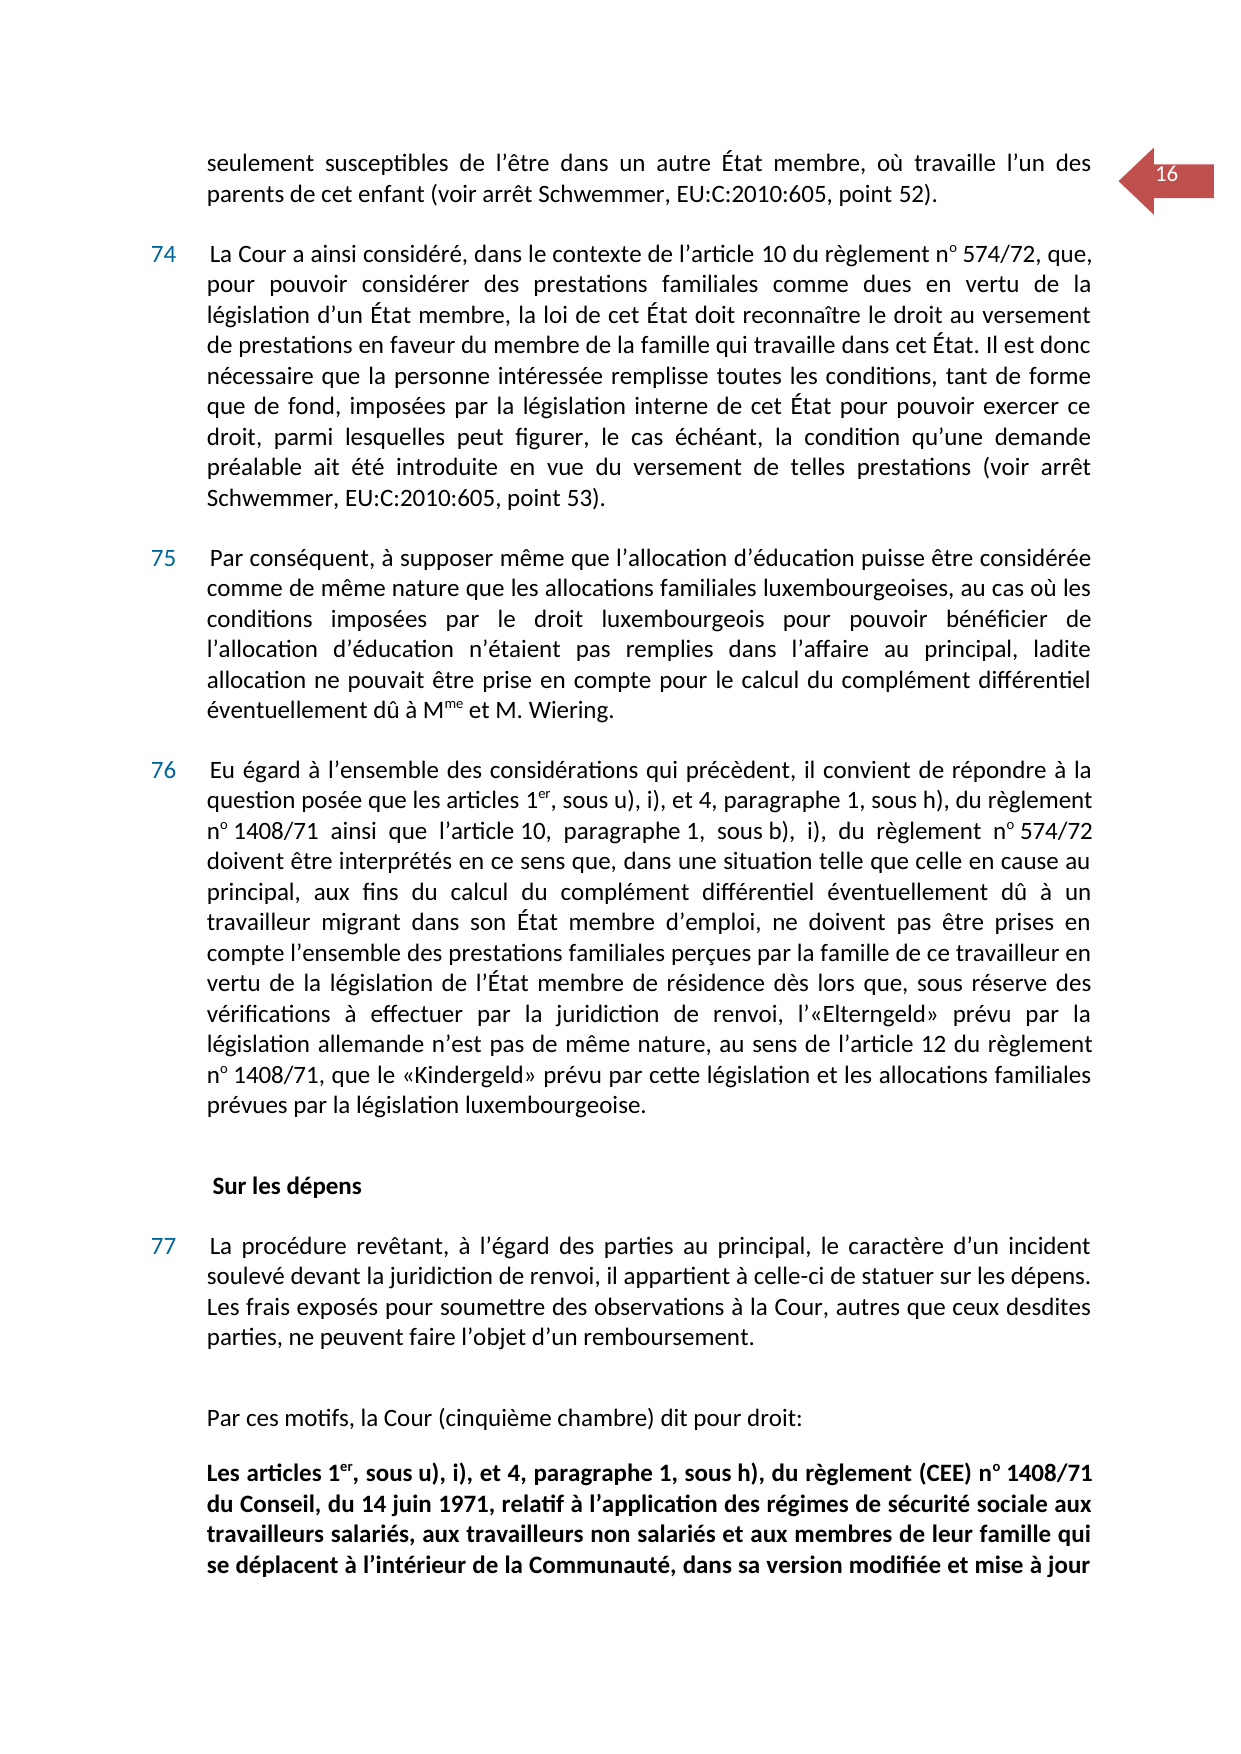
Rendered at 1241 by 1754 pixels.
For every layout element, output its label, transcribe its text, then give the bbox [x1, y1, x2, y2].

text Par ces motifs, la Cour (cinquième chambre) dit pour droit: [207, 1402, 1093, 1432]
text 75 Par conséquent, à supposer même que l’allocation d’éducation puisse être considérée comme de même nature que les allocations familiales luxembourgeoises, au cas où les conditions imposées par le droit luxembourgeois pour pouvoir bénéficier de l’allocation d’éducation n’étaient pas remplies dans l’affaire au principal, ladite allocation ne pouvait être prise en compte pour le calcul du complément différentiel éventuellement dû à Mme et M. Wiering. [151, 542, 1093, 725]
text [151, 148, 1093, 209]
text 74 La Cour a ainsi considéré, dans le contexte de l’article 10 du règlement no 574/72, que, pour pouvoir considérer des prestations familiales comme dues en vertu de la législation d’un État membre, la loi de cet État doit reconnaître le droit au versement de prestations en faveur du membre de la famille qui travaille dans cet État. Il est donc nécessaire que la personne intéressée remplisse toutes les conditions, tant de forme que de fond, imposées par la législation interne de cet État pour pouvoir exercer ce droit, parmi lesquelles peut figurer, le cas échéant, la condition qu’une demande préalable ait été introduite en vue du versement de telles prestations (voir arrêt Schwemmer, EU:C:2010:605, point 53). [151, 238, 1093, 512]
text 76 Eu égard à l’ensemble des considérations qui précèdent, il convient de répondre à la question posée que les articles 1er, sous u), i), et 4, paragraphe 1, sous h), du règlement no 1408/71 ainsi que l’article 10, paragraphe 1, sous b), i), du règlement no 574/72 doivent être interprétés en ce sens que, dans une situation telle que celle en cause au principal, aux fins du calcul du complément différentiel éventuellement dû à un travailleur migrant dans son État membre d’emploi, ne doivent pas être prises en compte l’ensemble des prestations familiales perçues par la famille de ce travailleur en vertu de la législation de l’État membre de résidence dès lors que, sous réserve des vérifications à effectuer par la juridiction de renvoi, l’«Elterngeld» prévu par la législation allemande n’est pas de même nature, au sens de l’article 12 du règlement no 1408/71, que le «Kindergeld» prévu par cette législation et les allocations familiales prévues par la législation luxembourgeoise. [151, 754, 1093, 1120]
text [207, 1457, 1093, 1579]
text Sur les dépens [207, 1170, 1093, 1201]
text 77 La procédure revêtant, à l’égard des parties au principal, le caractère d’un incident soulevé devant la juridiction de renvoi, il appartient à celle-ci de statuer sur les dépens. Les frais exposés pour soumettre des observations à la Cour, autres que ceux desdites parties, ne peuvent faire l’objet d’un remboursement. [151, 1230, 1093, 1352]
